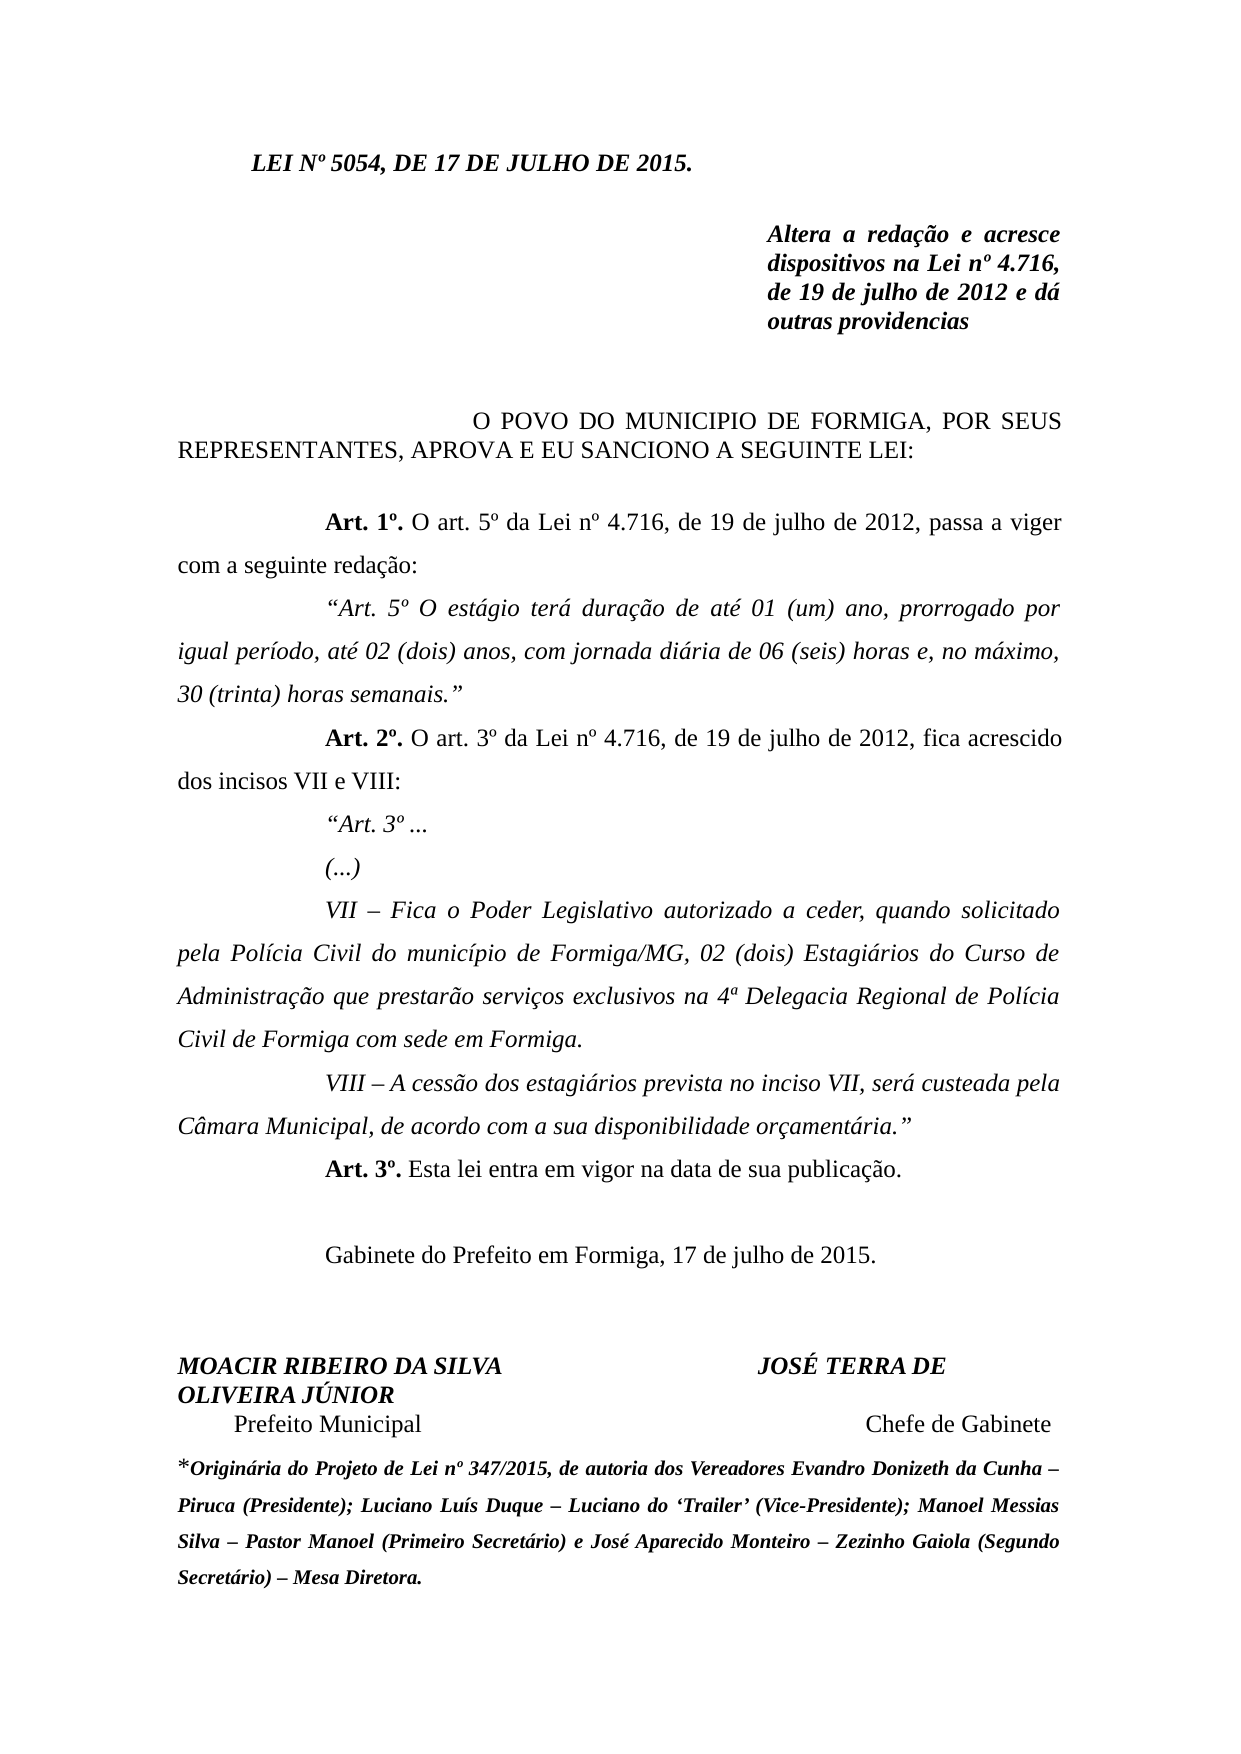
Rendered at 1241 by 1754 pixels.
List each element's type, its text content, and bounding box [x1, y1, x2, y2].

text VII – Fica o Poder Legislativo autorizado a ceder, quando solicitado pela Polícia Civil do município de Formiga/MG, 02 (dois) Estagiários do Curso de Administração que prestarão serviços exclusivos na 4ª Delegacia Regional de Polícia Civil de Formiga com sede em Formiga. [177, 895, 1063, 1053]
text (...) [177, 852, 1063, 881]
text MOACIR RIBEIRO DA SILVA JOSÉ TERRA DE OLIVEIRA JÚNIOR [177, 1351, 1063, 1409]
text *Originária do Projeto de Lei nº 347/2015, de autoria dos Vereadores Evandro Donizeth da Cunha – Piruca (Presidente); Luciano Luís Duque – Luciano do ‘Trailer’ (Vice-Presidente); Manoel Messias Silva – Pastor Manoel (Primeiro Secretário) e José Aparecido Monteiro – Zezinho Gaiola (Segundo Secretário) – Mesa Diretora. [177, 1452, 1063, 1589]
text VIII – A cessão dos estagiários prevista no inciso VII, será custeada pela Câmara Municipal, de acordo com a sua disponibilidade orçamentária.” [177, 1068, 1063, 1139]
text “Art. 3º ... [177, 809, 1063, 838]
text Art. 2º. O art. 3º da Lei nº 4.716, de 19 de julho de 2012, fica acrescido dos incisos VII e VIII: [177, 723, 1063, 794]
text Art. 3º. Esta lei entra em vigor na data de sua publicação. [177, 1154, 1063, 1183]
text Altera a redação e acresce dispositivos na Lei nº 4.716, de 19 de julho de 2012 e dá outras providencias [767, 219, 1063, 334]
text Prefeito Municipal Chefe de Gabinete [177, 1409, 1063, 1438]
text Gabinete do Prefeito em Formiga, 17 de julho de 2015. [251, 1240, 1063, 1269]
text Art. 1º. O art. 5º da Lei nº 4.716, de 19 de julho de 2012, passa a viger com a seguinte redação: [177, 507, 1063, 579]
text LEI Nº 5054, DE 17 DE JULHO DE 2015. [177, 148, 1063, 176]
text “Art. 5º O estágio terá duração de até 01 (um) ano, prorrogado por igual período, até 02 (dois) anos, com jornada diária de 06 (seis) horas e, no máximo, 30 (trinta) horas semanais.” [177, 593, 1063, 708]
text O POVO DO MUNICIPIO DE FORMIGA, POR SEUS REPRESENTANTES, APROVA E EU SANCIONO A SEGUINTE LEI: [177, 406, 1063, 464]
